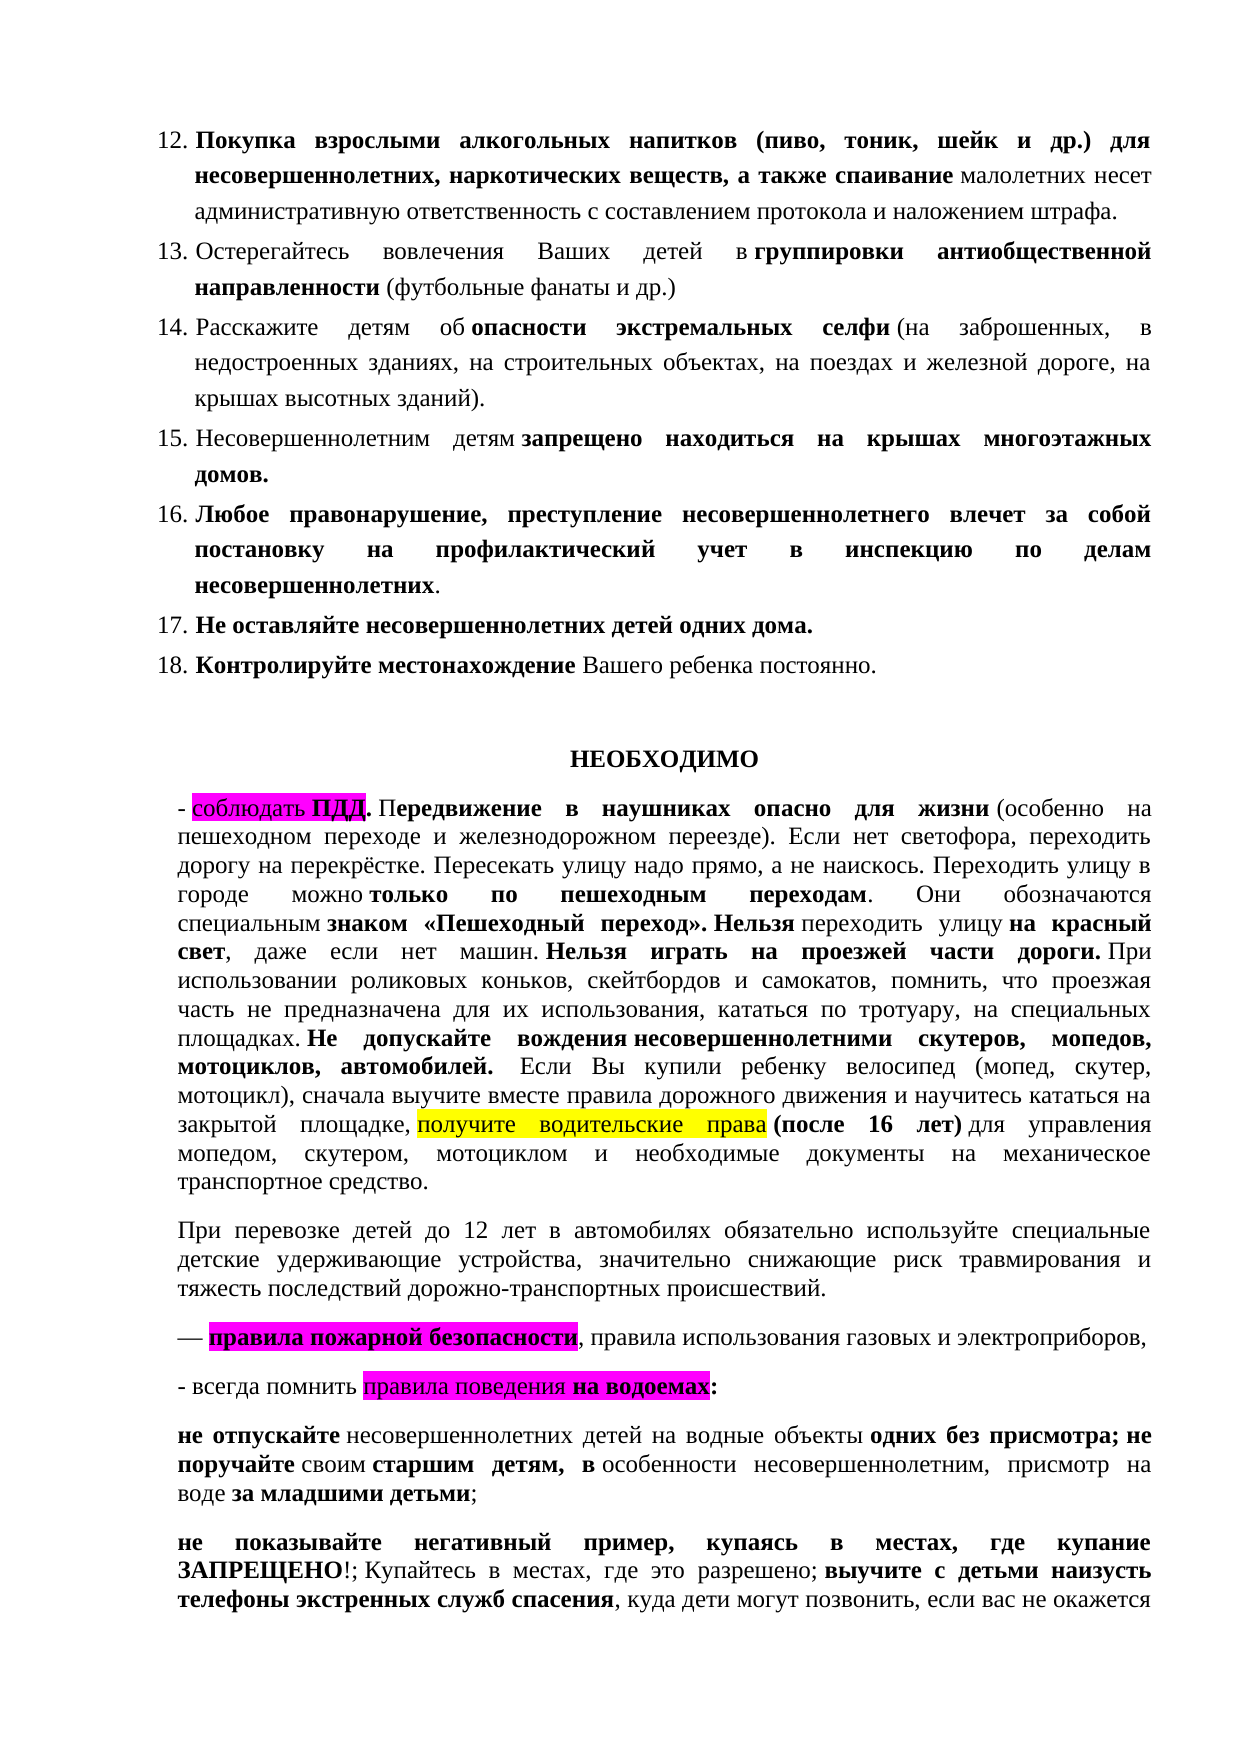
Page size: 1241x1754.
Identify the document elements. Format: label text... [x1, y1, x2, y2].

text НЕОБХОДИМО [177, 744, 1152, 772]
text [177, 1527, 1152, 1613]
text 18. Контролируйте местонахождение Вашего ребенка постоянно. [157, 643, 1152, 679]
text 13. Остерегайтесь вовлечения Ваших детей в группировки антиобщественной направленности (футбольные фанаты и др.) [157, 229, 1152, 300]
text — правила пожарной безопасности, правила использования газовых и электроприборов, [578, 1322, 1152, 1351]
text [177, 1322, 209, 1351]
text - всегда помнить правила поведения на водоемах: [710, 1371, 1152, 1400]
text 17. Не оставляйте несовершеннолетних детей одних дома. [157, 603, 1152, 639]
text - соблюдать ПДД. Передвижение в наушниках опасно для жизни (особенно на пешеходном переходе и железнодорожном переезде). Если нет светофора, переходить дорогу на перекрёстке. Пересекать улицу надо прямо, а не наискось. Переходить улицу в городе можно только по пешеходным переходам. Они обозначаются специальным знаком «Пешеходный переход». Нельзя переходить улицу на красный свет, даже если нет машин. Нельзя играть на проезжей части дороги. При использовании роликовых коньков, скейтбордов и самокатов, помнить, что проезжая часть не предназначена для их использования, кататься по тротуару, на специальных площадках. Не допускайте вождения несовершеннолетними скутеров, мопедов, мотоциклов, автомобилей. Если Вы купили ребенку велосипед (мопед, скутер, мотоцикл), сначала выучите вместе правила дорожного движения и научитесь кататься на закрытой площадке, получите водительские права (после 16 лет) для управления мопедом, скутером, мотоциклом и необходимые документы на механическое транспортное средство. [177, 793, 1152, 1195]
text не отпускайте несовершеннолетних детей на водные объекты одних без присмотра; не поручайте своим старшим детям, в особенности несовершеннолетним, присмотр на воде за младшими детьми; [177, 1420, 1152, 1506]
text 16. Любое правонарушение, преступление несовершеннолетнего влечет за собой постановку на профилактический учет в инспекцию по делам несовершеннолетних. [157, 492, 1152, 599]
text 14. Расскажите детям об опасности экстремальных селфи (на заброшенных, в недостроенных зданиях, на строительных объектах, на поездах и железной дороге, на крышах высотных зданий). [157, 305, 1152, 412]
text - всегда помнить правила поведения на водоемах: [177, 1371, 363, 1400]
text 15. Несовершеннолетним детям запрещено находиться на крышах многоэтажных домов. [157, 416, 1152, 487]
text При перевозке детей до 12 лет в автомобилях обязательно используйте специальные детские удерживающие устройства, значительно снижающие риск травмирования и тяжесть последствий дорожно-транспортных происшествий. [177, 1216, 1152, 1302]
text 12. Покупка взрослыми алкогольных напитков (пиво, тоник, шейк и др.) для несовершеннолетних, наркотических веществ, а также спаивание малолетних несет административную ответственность с составлением протокола и наложением штрафа. [157, 118, 1152, 225]
